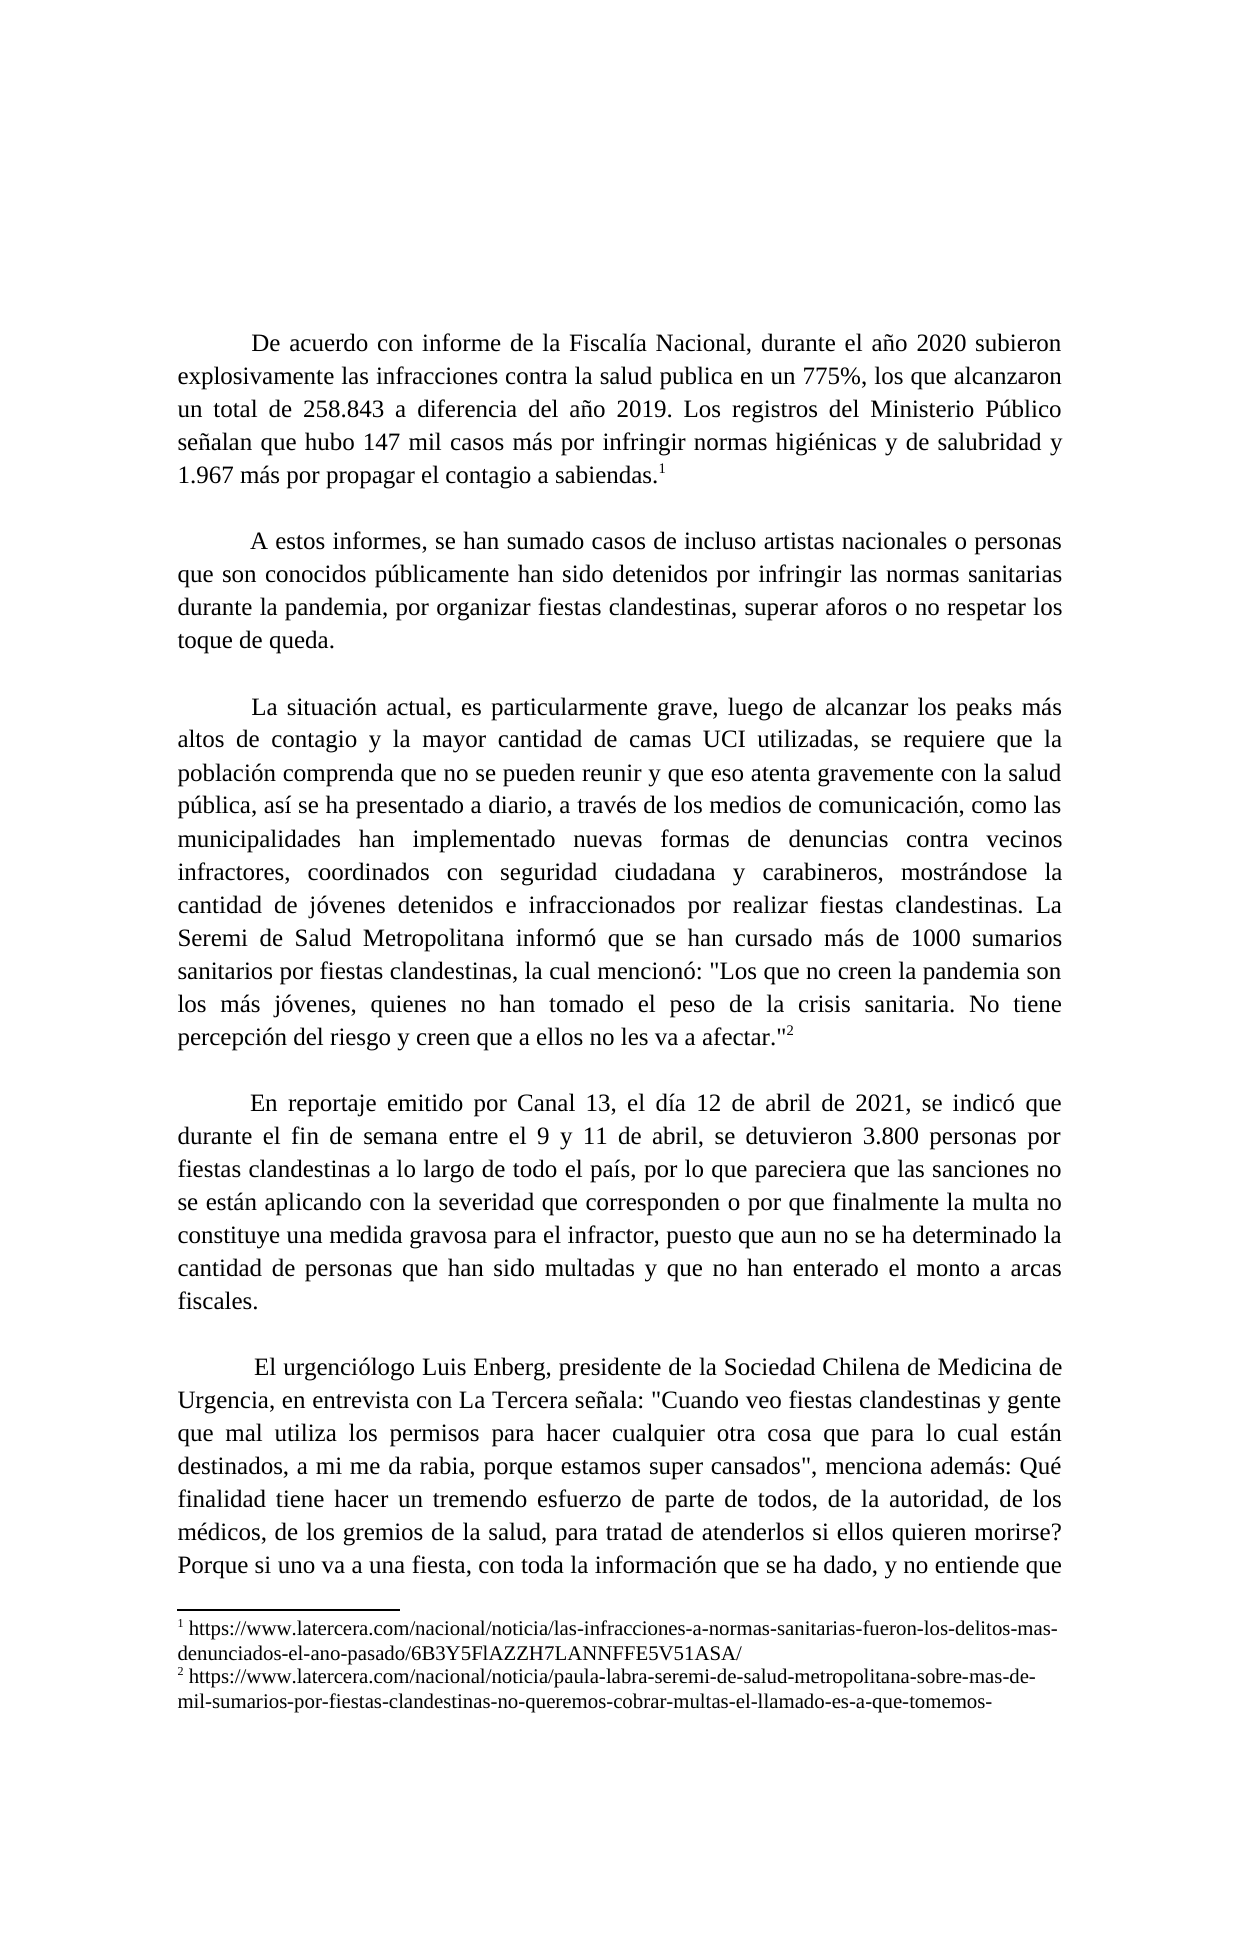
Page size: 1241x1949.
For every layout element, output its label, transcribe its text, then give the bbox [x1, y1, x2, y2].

text A estos informes, se han sumado casos de incluso artistas nacionales o personas que son conocidos públicamente han sido detenidos por infringir las normas sanitarias durante la pandemia, por organizar fiestas clandestinas, superar aforos o no respetar los toque de queda. [177, 526, 1063, 654]
text La situación actual, es particularmente grave, luego de alcanzar los peaks más altos de contagio y la mayor cantidad de camas UCI utilizadas, se requiere que la población comprenda que no se pueden reunir y que eso atenta gravemente con la salud pública, así se ha presentado a diario, a través de los medios de comunicación, como las municipalidades han implementado nuevas formas de denuncias contra vecinos infractores, coordinados con seguridad ciudadana y carabineros, mostrándose la cantidad de jóvenes detenidos e infraccionados por realizar fiestas clandestinas. La Seremi de Salud Metropolitana informó que se han cursado más de 1000 sumarios sanitarios por fiestas clandestinas, la cual mencionó: "Los que no creen la pandemia son los más jóvenes, quienes no han tomado el peso de la crisis sanitaria. No tiene percepción del riesgo y creen que a ellos no les va a afectar." [177, 692, 1063, 1051]
text En reportaje emitido por Canal 13, el día 12 de abril de 2021, se indicó que durante el fin de semana entre el 9 y 11 de abril, se detuvieron 3.800 personas por fiestas clandestinas a lo largo de todo el país, por lo que pareciera que las sanciones no se están aplicando con la severidad que corresponden o por que finalmente la multa no constituye una medida gravosa para el infractor, puesto que aun no se ha determinado la cantidad de personas que han sido multadas y que no han enterado el monto a arcas fiscales. [177, 1088, 1063, 1315]
text De acuerdo con informe de la Fiscalía Nacional, durante el año 2020 subieron explosivamente las infracciones contra la salud publica en un 775%, los que alcanzaron un total de 258.843 a diferencia del año 2019. Los registros del Ministerio Público señalan que hubo 147 mil casos más por infringir normas higiénicas y de salubridad y 1.967 más por propagar el contagio a sabiendas. [177, 328, 1063, 489]
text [177, 1352, 1063, 1579]
